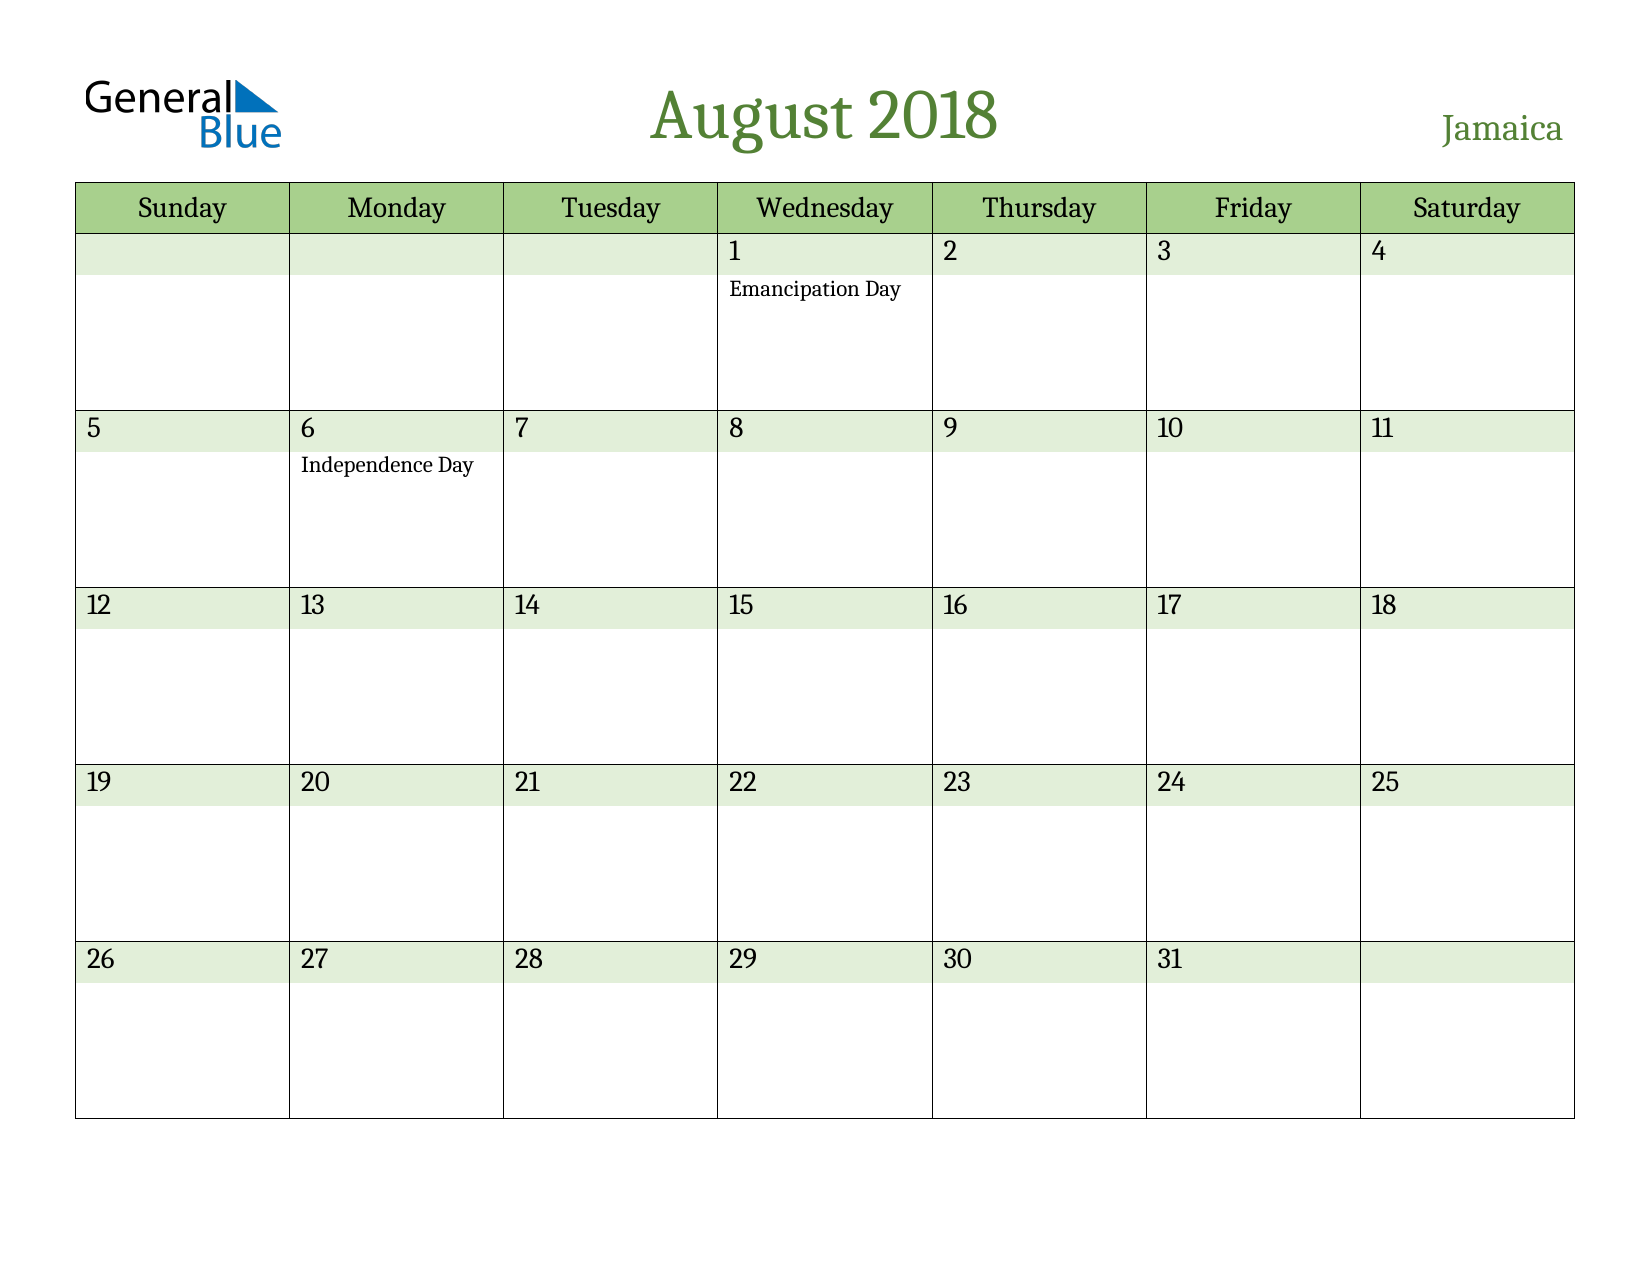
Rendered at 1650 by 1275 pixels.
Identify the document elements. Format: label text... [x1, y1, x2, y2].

table_cell 2 [933, 234, 1146, 275]
picture [86, 80, 281, 148]
table_cell 14 [504, 588, 717, 629]
table_cell [1361, 452, 1574, 587]
table_cell [504, 275, 717, 410]
table_cell [1361, 629, 1574, 764]
table_cell 17 [1147, 588, 1360, 629]
table_cell [504, 452, 717, 587]
table_cell Independence Day [290, 452, 503, 587]
table_cell [76, 452, 289, 587]
table_cell 26 [76, 942, 289, 983]
table_cell 21 [504, 765, 717, 806]
table_cell 1 [718, 234, 932, 275]
table_cell [718, 983, 932, 1118]
table_header [76, 75, 503, 182]
table_cell Emancipation Day [718, 275, 932, 410]
table_cell [290, 234, 503, 275]
table_cell Saturday [1361, 183, 1574, 233]
table_cell [1361, 806, 1574, 941]
table_cell [933, 452, 1146, 587]
table_cell [504, 629, 717, 764]
table_cell [76, 806, 289, 941]
table_cell [290, 983, 503, 1118]
table_cell [1147, 629, 1360, 764]
table_cell [504, 234, 717, 275]
table_cell Tuesday [504, 183, 717, 233]
table_cell 5 [76, 411, 289, 452]
table_cell 15 [718, 588, 932, 629]
table_cell [718, 629, 932, 764]
table_cell Thursday [933, 183, 1146, 233]
table_cell [1147, 983, 1360, 1118]
table_cell [933, 629, 1146, 764]
table_cell [290, 275, 503, 410]
table_cell [1147, 452, 1360, 587]
table_cell 7 [504, 411, 717, 452]
table_cell [933, 806, 1146, 941]
table_cell [290, 629, 503, 764]
table_cell 11 [1361, 411, 1574, 452]
table_cell [933, 983, 1146, 1118]
table_cell [933, 275, 1146, 410]
table_cell 9 [933, 411, 1146, 452]
table_cell [718, 806, 932, 941]
table_cell 10 [1147, 411, 1360, 452]
table_cell 18 [1361, 588, 1574, 629]
table_cell Sunday [76, 183, 289, 233]
table_cell [1361, 942, 1574, 983]
table_header August 2018 [504, 75, 1146, 182]
table_cell 23 [933, 765, 1146, 806]
table_cell 30 [933, 942, 1146, 983]
table_cell 25 [1361, 765, 1574, 806]
table_cell 31 [1147, 942, 1360, 983]
table_cell 4 [1361, 234, 1574, 275]
table_cell [718, 452, 932, 587]
table_cell [1147, 806, 1360, 941]
table_cell [504, 983, 717, 1118]
table_cell [76, 275, 289, 410]
table_cell 3 [1147, 234, 1360, 275]
table_cell 13 [290, 588, 503, 629]
table_cell 24 [1147, 765, 1360, 806]
table_cell 16 [933, 588, 1146, 629]
table_cell 22 [718, 765, 932, 806]
table_cell Wednesday [718, 183, 932, 233]
table_cell [1361, 983, 1574, 1118]
table_cell 28 [504, 942, 717, 983]
table_cell [76, 983, 289, 1118]
table_cell 8 [718, 411, 932, 452]
table_cell [290, 806, 503, 941]
table_cell [76, 234, 289, 275]
table_cell Monday [290, 183, 503, 233]
table_cell 27 [290, 942, 503, 983]
table_cell [76, 629, 289, 764]
table_cell 12 [76, 588, 289, 629]
table_cell 6 [290, 411, 503, 452]
table_cell 29 [718, 942, 932, 983]
table_cell Friday [1147, 183, 1360, 233]
table_cell [1361, 275, 1574, 410]
table_header Jamaica [1146, 75, 1574, 182]
table_cell 19 [76, 765, 289, 806]
table_cell [504, 806, 717, 941]
table_cell [1147, 275, 1360, 410]
table_cell 20 [290, 765, 503, 806]
